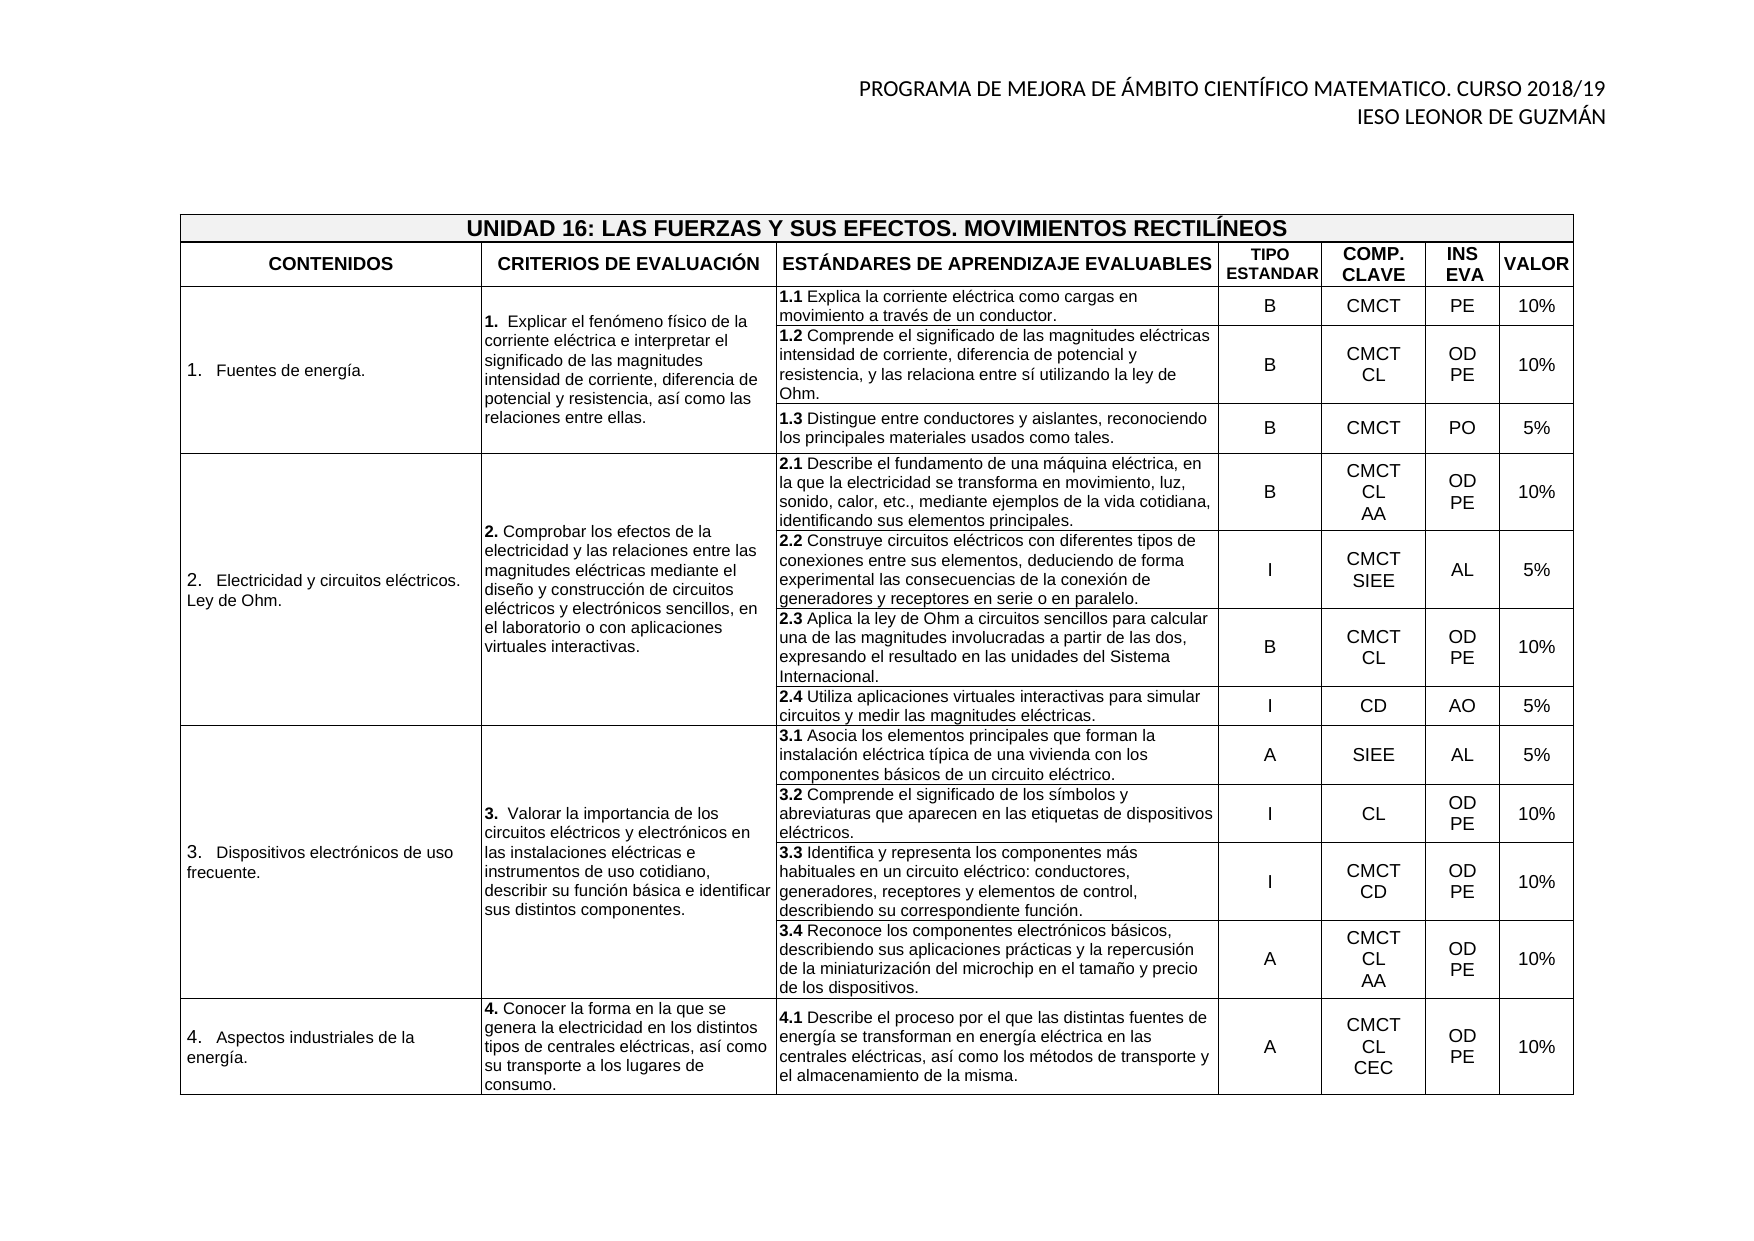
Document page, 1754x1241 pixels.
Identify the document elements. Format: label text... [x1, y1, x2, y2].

table_cell CRITERIOS DE EVALUACIÓN [482, 243, 776, 286]
table_cell 1.2 Comprende el significado de las magnitudes eléctricas intensidad de corriente, diferencia de potencial y resistencia, y las relaciona entre sí utilizando la ley de Ohm. [777, 326, 1218, 403]
table_cell 2. Comprobar los efectos de la electricidad y las relaciones entre las magnitudes eléctricas mediante el diseño y construcción de circuitos eléctricos y electrónicos sencillos, en el laboratorio o con aplicaciones virtuales interactivas. [482, 454, 776, 725]
table_cell I [1219, 785, 1321, 842]
table_cell CD [1322, 687, 1425, 725]
table_cell CMCT [1322, 404, 1425, 452]
table_cell B [1219, 454, 1321, 530]
table_cell 2.3 Aplica la ley de Ohm a circuitos sencillos para calcular una de las magnitudes involucradas a partir de las dos, expresando el resultado en las unidades del Sistema Internacional. [777, 609, 1218, 686]
table_cell TIPO ESTANDAR [1219, 243, 1321, 286]
table_cell ESTÁNDARES DE APRENDIZAJE EVALUABLES [777, 243, 1218, 286]
table_cell B [1219, 287, 1321, 325]
table_cell Electricidad y circuitos eléctricos. Ley de Ohm. [181, 454, 481, 725]
table_header UNIDAD 16: LAS FUERZAS Y SUS EFECTOS. MOVIMIENTOS RECTILÍNEOS [181, 215, 1573, 241]
table_cell Dispositivos electrónicos de uso frecuente. [181, 726, 481, 997]
table_cell OD PE [1426, 454, 1499, 530]
table_cell A [1219, 921, 1321, 997]
table_cell SIEE [1322, 726, 1425, 783]
table_cell 5% [1500, 404, 1573, 452]
table_cell CONTENIDOS [181, 243, 481, 286]
table_cell 2.1 Describe el fundamento de una máquina eléctrica, en la que la electricidad se transforma en movimiento, luz, sonido, calor, etc., mediante ejemplos de la vida cotidiana, identificando sus elementos principales. [777, 454, 1218, 530]
table_cell 3.4 Reconoce los componentes electrónicos básicos, describiendo sus aplicaciones prácticas y la repercusión de la miniaturización del microchip en el tamaño y precio de los dispositivos. [777, 921, 1218, 997]
table_cell Fuentes de energía. [181, 287, 481, 452]
table_cell 3.3 Identifica y representa los componentes más habituales en un circuito eléctrico: conductores, generadores, receptores y elementos de control, describiendo su correspondiente función. [777, 843, 1218, 920]
table_cell 10% [1500, 454, 1573, 530]
table_cell 10% [1500, 843, 1573, 920]
table_cell 5% [1500, 531, 1573, 608]
table_cell 5% [1500, 726, 1573, 783]
table_cell Aspectos industriales de la energía. [181, 999, 481, 1094]
table_cell CMCT CL CEC [1322, 999, 1425, 1094]
table_cell 2.4 Utiliza aplicaciones virtuales interactivas para simular circuitos y medir las magnitudes eléctricas. [777, 687, 1218, 725]
table_cell INS EVA [1426, 243, 1499, 286]
table_cell I [1219, 843, 1321, 920]
table_cell CMCT [1322, 287, 1425, 325]
table_cell CMCT CD [1322, 843, 1425, 920]
table_cell AO [1426, 687, 1499, 725]
table_cell 2.2 Construye circuitos eléctricos con diferentes tipos de conexiones entre sus elementos, deduciendo de forma experimental las consecuencias de la conexión de generadores y receptores en serie o en paralelo. [777, 531, 1218, 608]
table_cell CMCT CL AA [1322, 921, 1425, 997]
table_cell 10% [1500, 326, 1573, 403]
table_cell AL [1426, 726, 1499, 783]
table_cell OD PE [1426, 999, 1499, 1094]
table_cell 1.1 Explica la corriente eléctrica como cargas en movimiento a través de un conductor. [777, 287, 1218, 325]
table_cell PE [1426, 287, 1499, 325]
table_cell PO [1426, 404, 1499, 452]
table_cell AL [1426, 531, 1499, 608]
table_cell 10% [1500, 287, 1573, 325]
table_cell OD PE [1426, 785, 1499, 842]
table_cell B [1219, 609, 1321, 686]
table_cell 3.1 Asocia los elementos principales que forman la instalación eléctrica típica de una vivienda con los componentes básicos de un circuito eléctrico. [777, 726, 1218, 783]
table_cell OD PE [1426, 921, 1499, 997]
table_cell CMCT CL AA [1322, 454, 1425, 530]
table_cell OD PE [1426, 843, 1499, 920]
table_cell I [1219, 687, 1321, 725]
table_cell CMCT CL [1322, 326, 1425, 403]
table_cell VALOR [1500, 243, 1573, 286]
table_cell B [1219, 326, 1321, 403]
table_cell 4.1 Describe el proceso por el que las distintas fuentes de energía se transforman en energía eléctrica en las centrales eléctricas, así como los métodos de transporte y el almacenamiento de la misma. [777, 999, 1218, 1094]
table_cell 10% [1500, 609, 1573, 686]
table_cell I [1219, 531, 1321, 608]
table_cell 1.3 Distingue entre conductores y aislantes, reconociendo los principales materiales usados como tales. [777, 404, 1218, 452]
table_cell 10% [1500, 921, 1573, 997]
table_cell 4. Conocer la forma en la que se genera la electricidad en los distintos tipos de centrales eléctricas, así como su transporte a los lugares de consumo. [482, 999, 776, 1094]
table_cell CMCT CL [1322, 609, 1425, 686]
table_cell CMCT SIEE [1322, 531, 1425, 608]
table_cell 3.2 Comprende el significado de los símbolos y abreviaturas que aparecen en las etiquetas de dispositivos eléctricos. [777, 785, 1218, 842]
table_cell OD PE [1426, 326, 1499, 403]
table_cell OD PE [1426, 609, 1499, 686]
table_cell B [1219, 404, 1321, 452]
table_cell A [1219, 726, 1321, 783]
table_cell 5% [1500, 687, 1573, 725]
table_cell COMP. CLAVE [1322, 243, 1425, 286]
table_cell 10% [1500, 999, 1573, 1094]
table_cell A [1219, 999, 1321, 1094]
table_cell 10% [1500, 785, 1573, 842]
table_cell 1. Explicar el fenómeno físico de la corriente eléctrica e interpretar el significado de las magnitudes intensidad de corriente, diferencia de potencial y resistencia, así como las relaciones entre ellas. [482, 287, 776, 452]
table_cell CL [1322, 785, 1425, 842]
table_cell 3. Valorar la importancia de los circuitos eléctricos y electrónicos en las instalaciones eléctricas e instrumentos de uso cotidiano, describir su función básica e identificar sus distintos componentes. [482, 726, 776, 997]
